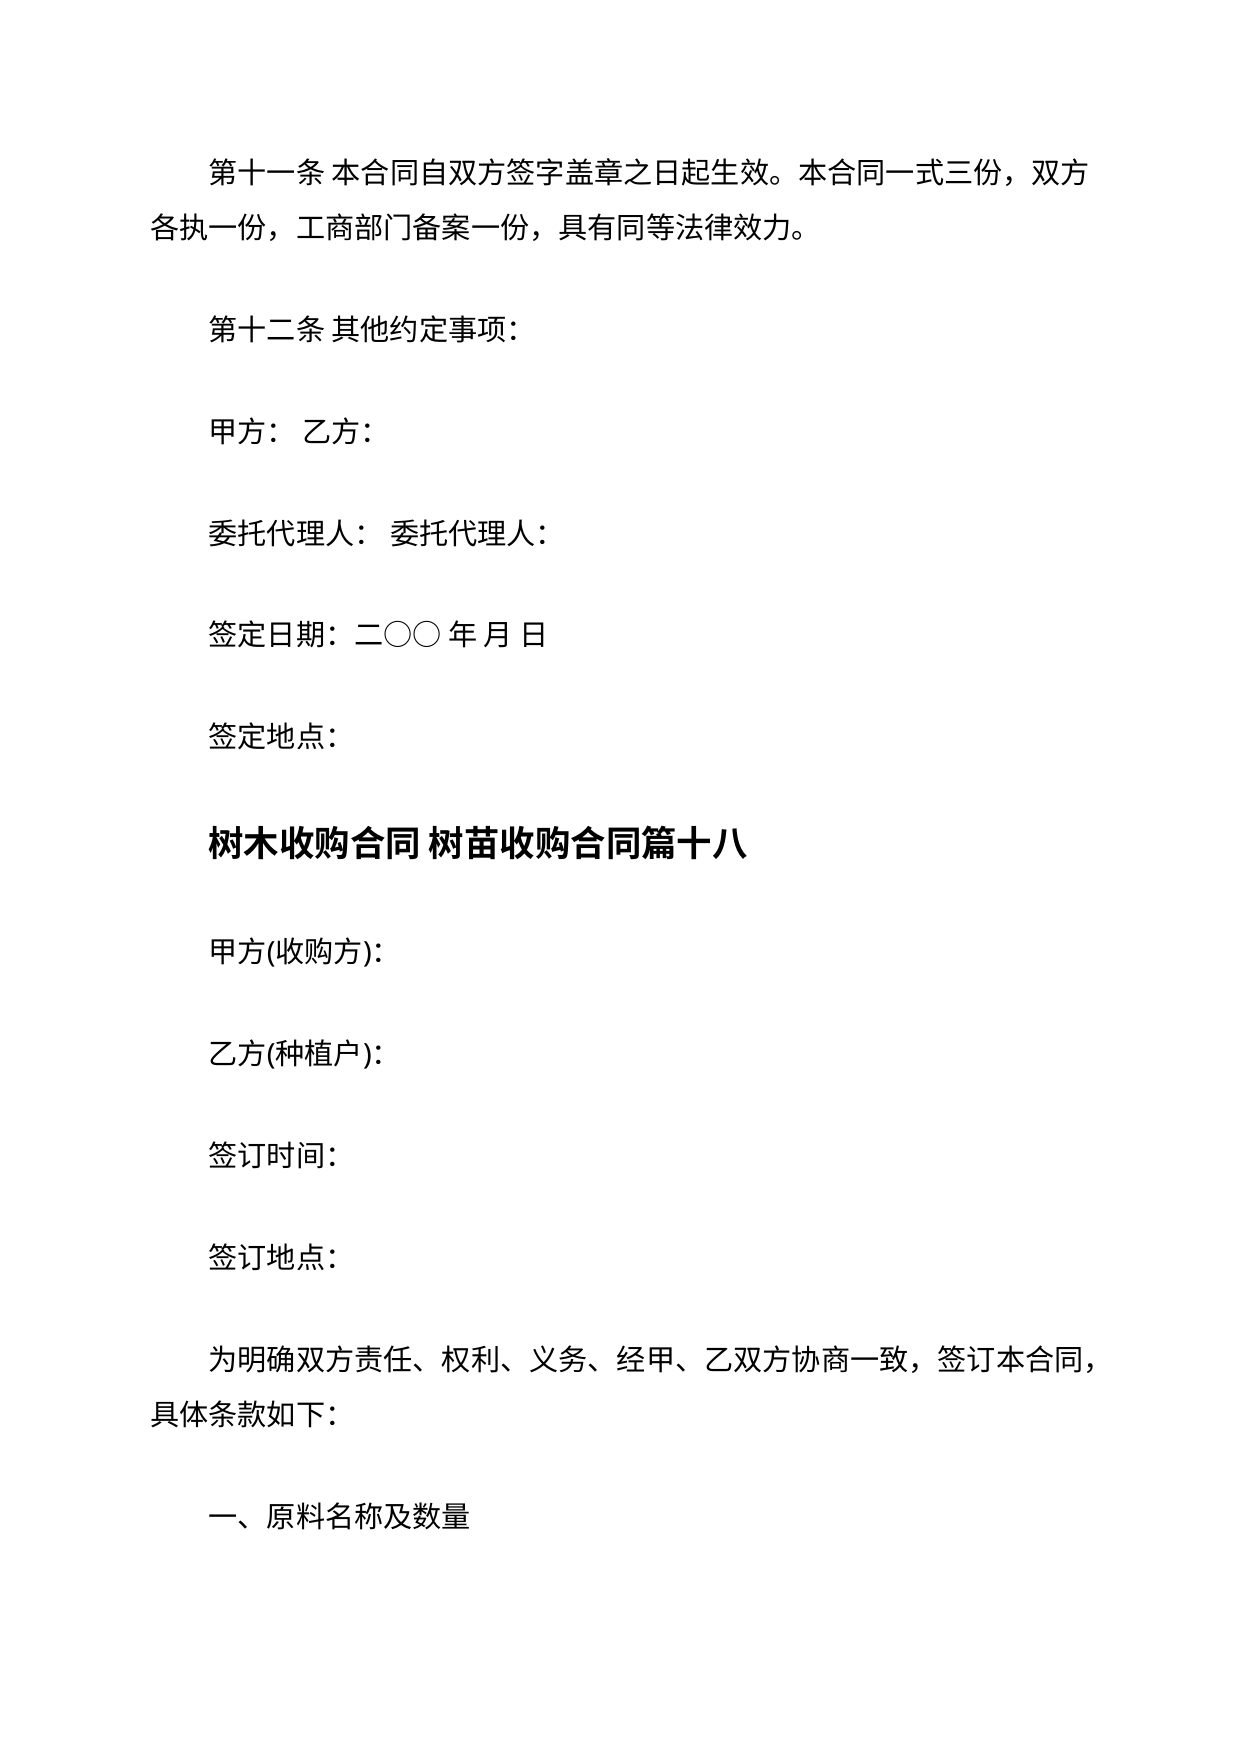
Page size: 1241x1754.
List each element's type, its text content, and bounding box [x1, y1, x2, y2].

text 乙方(种植户)： [150, 1031, 1090, 1073]
text 第十二条 其他约定事项： [150, 307, 1090, 349]
text 为明确双方责任、权利、义务、经甲、乙双方协商一致，签订本合同，具体条款如下： [150, 1336, 1090, 1434]
text 甲方(收购方)： [150, 929, 1090, 971]
text 签定地点： [150, 714, 1090, 756]
text 一、原料名称及数量 [150, 1493, 1090, 1535]
text 签定日期：二○○ 年 月 日 [150, 612, 1090, 654]
text 甲方： 乙方： [150, 408, 1090, 451]
text 第十一条 本合同自双方签字盖章之日起生效。本合同一式三份，双方各执一份，工商部门备案一份，具有同等法律效力。 [150, 150, 1090, 247]
text 签订时间： [150, 1133, 1090, 1175]
text 签订地点： [150, 1235, 1090, 1277]
text 委托代理人： 委托代理人： [150, 510, 1090, 552]
text 树木收购合同 树苗收购合同篇十八 [150, 816, 1090, 867]
